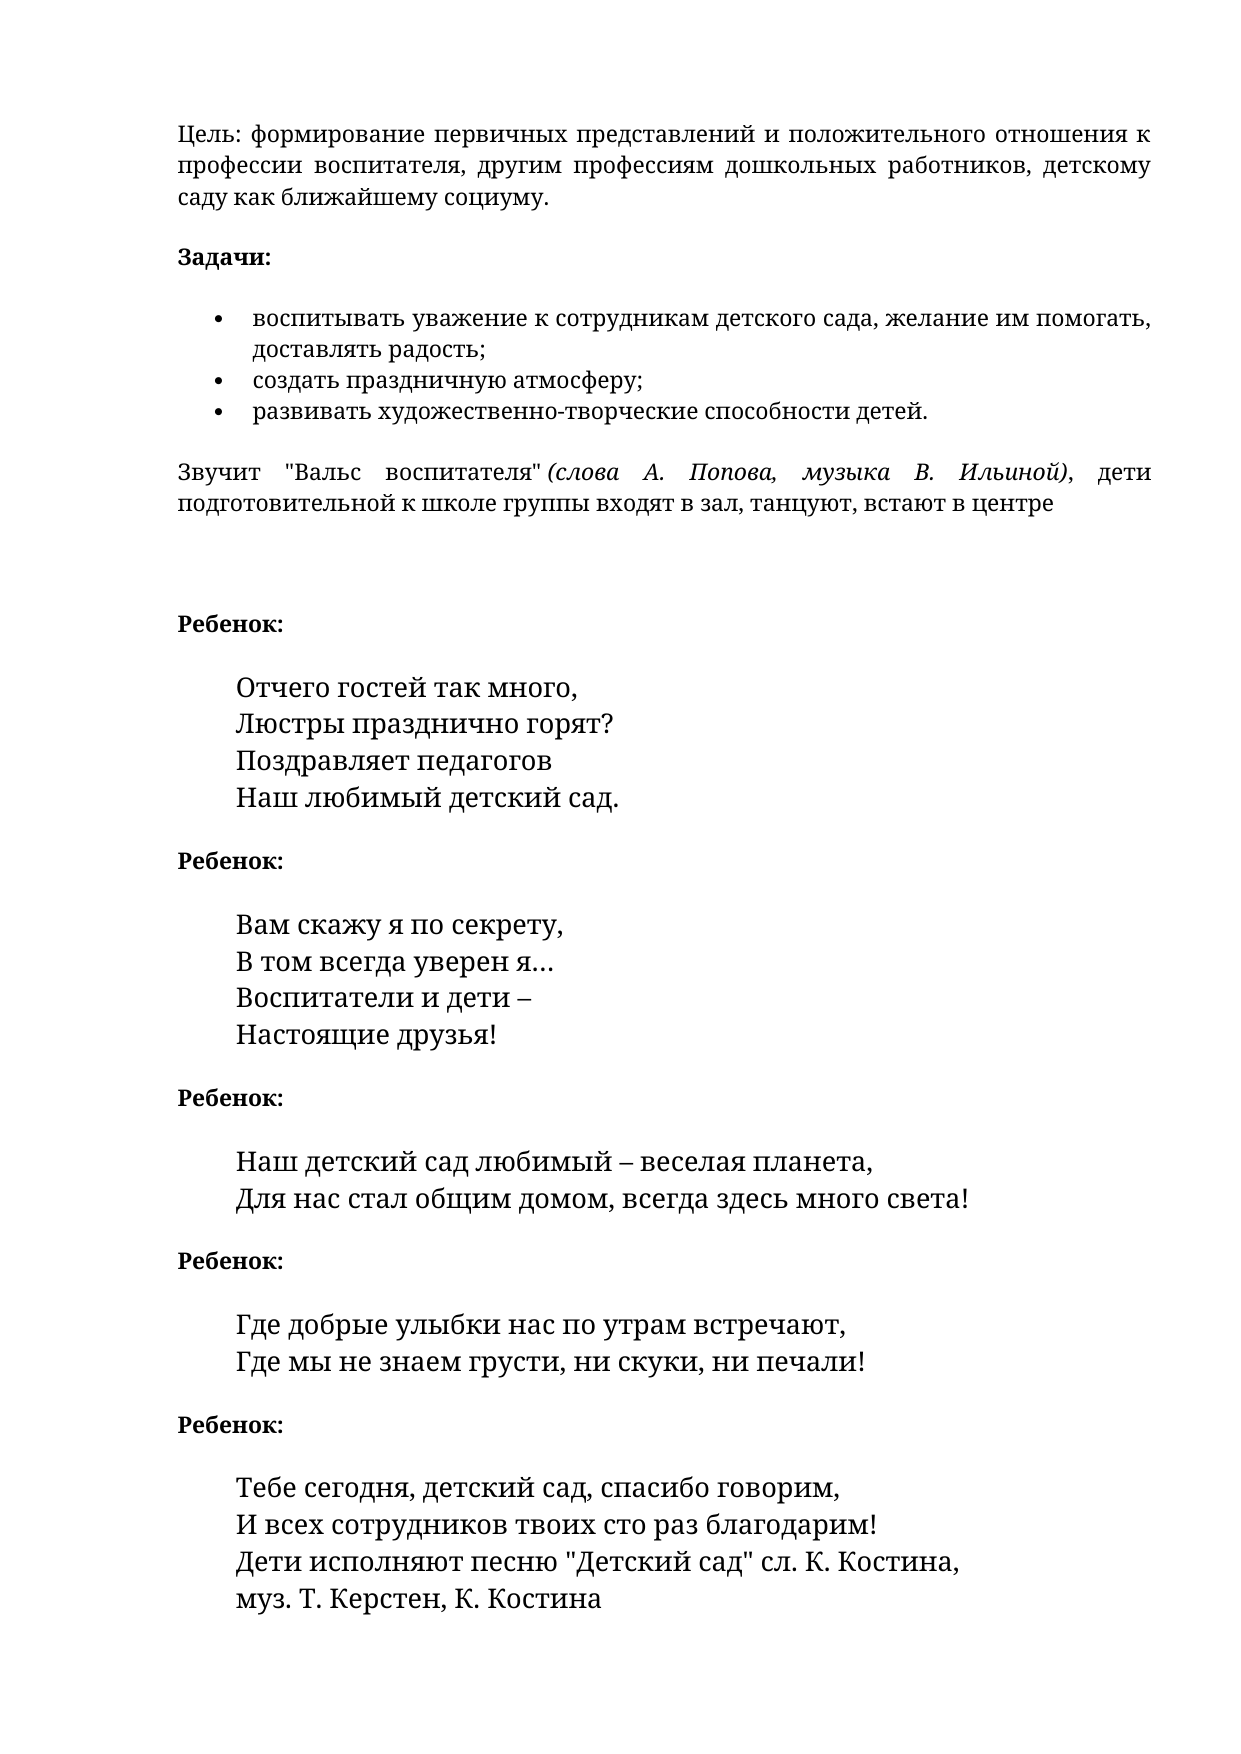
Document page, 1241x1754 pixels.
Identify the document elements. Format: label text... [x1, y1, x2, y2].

text Тебе сегодня, детский сад, спасибо говорим, И всех сотрудников твоих сто раз благодарим! Дети исполняют песню "Детский сад" сл. К. Костина, муз. Т. Керстен, К. Костина [236, 1469, 1152, 1616]
text Ребенок: [177, 1245, 1152, 1276]
list развивать художественно-творческие способности детей. [215, 395, 1152, 426]
list воспитывать уважение к сотрудникам детского сада, желание им помогать, доставлять радость; [215, 301, 1152, 364]
text Отчего гостей так много, Люстры празднично горят? Поздравляет педагогов Наш любимый детский сад. [236, 668, 1152, 816]
text Ребенок: [177, 608, 1152, 639]
text Задачи: [177, 241, 1152, 272]
text Где добрые улыбки нас по утрам встречают, Где мы не знаем грусти, ни скуки, ни печали! [236, 1306, 1152, 1379]
text Цель: формирование первичных представлений и положительного отношения к профессии воспитателя, другим профессиям дошкольных работников, детскому саду как ближайшему социуму. [177, 118, 1152, 212]
text Звучит "Вальс воспитателя" (слова А. Попова, музыка В. Ильиной), дети подготовительной к школе группы входят в зал, танцуют, встают в центре [177, 456, 1152, 518]
text Ребенок: [177, 845, 1152, 876]
text Ребенок: [177, 1082, 1152, 1113]
text Вам скажу я по секрету, В том всегда уверен я… Воспитатели и дети – Настоящие друзья! [236, 905, 1152, 1053]
list создать праздничную атмосферу; [215, 364, 1152, 395]
text Наш детский сад любимый – веселая планета, Для нас стал общим домом, всегда здесь много света! [236, 1142, 1152, 1216]
text Ребенок: [177, 1408, 1152, 1440]
